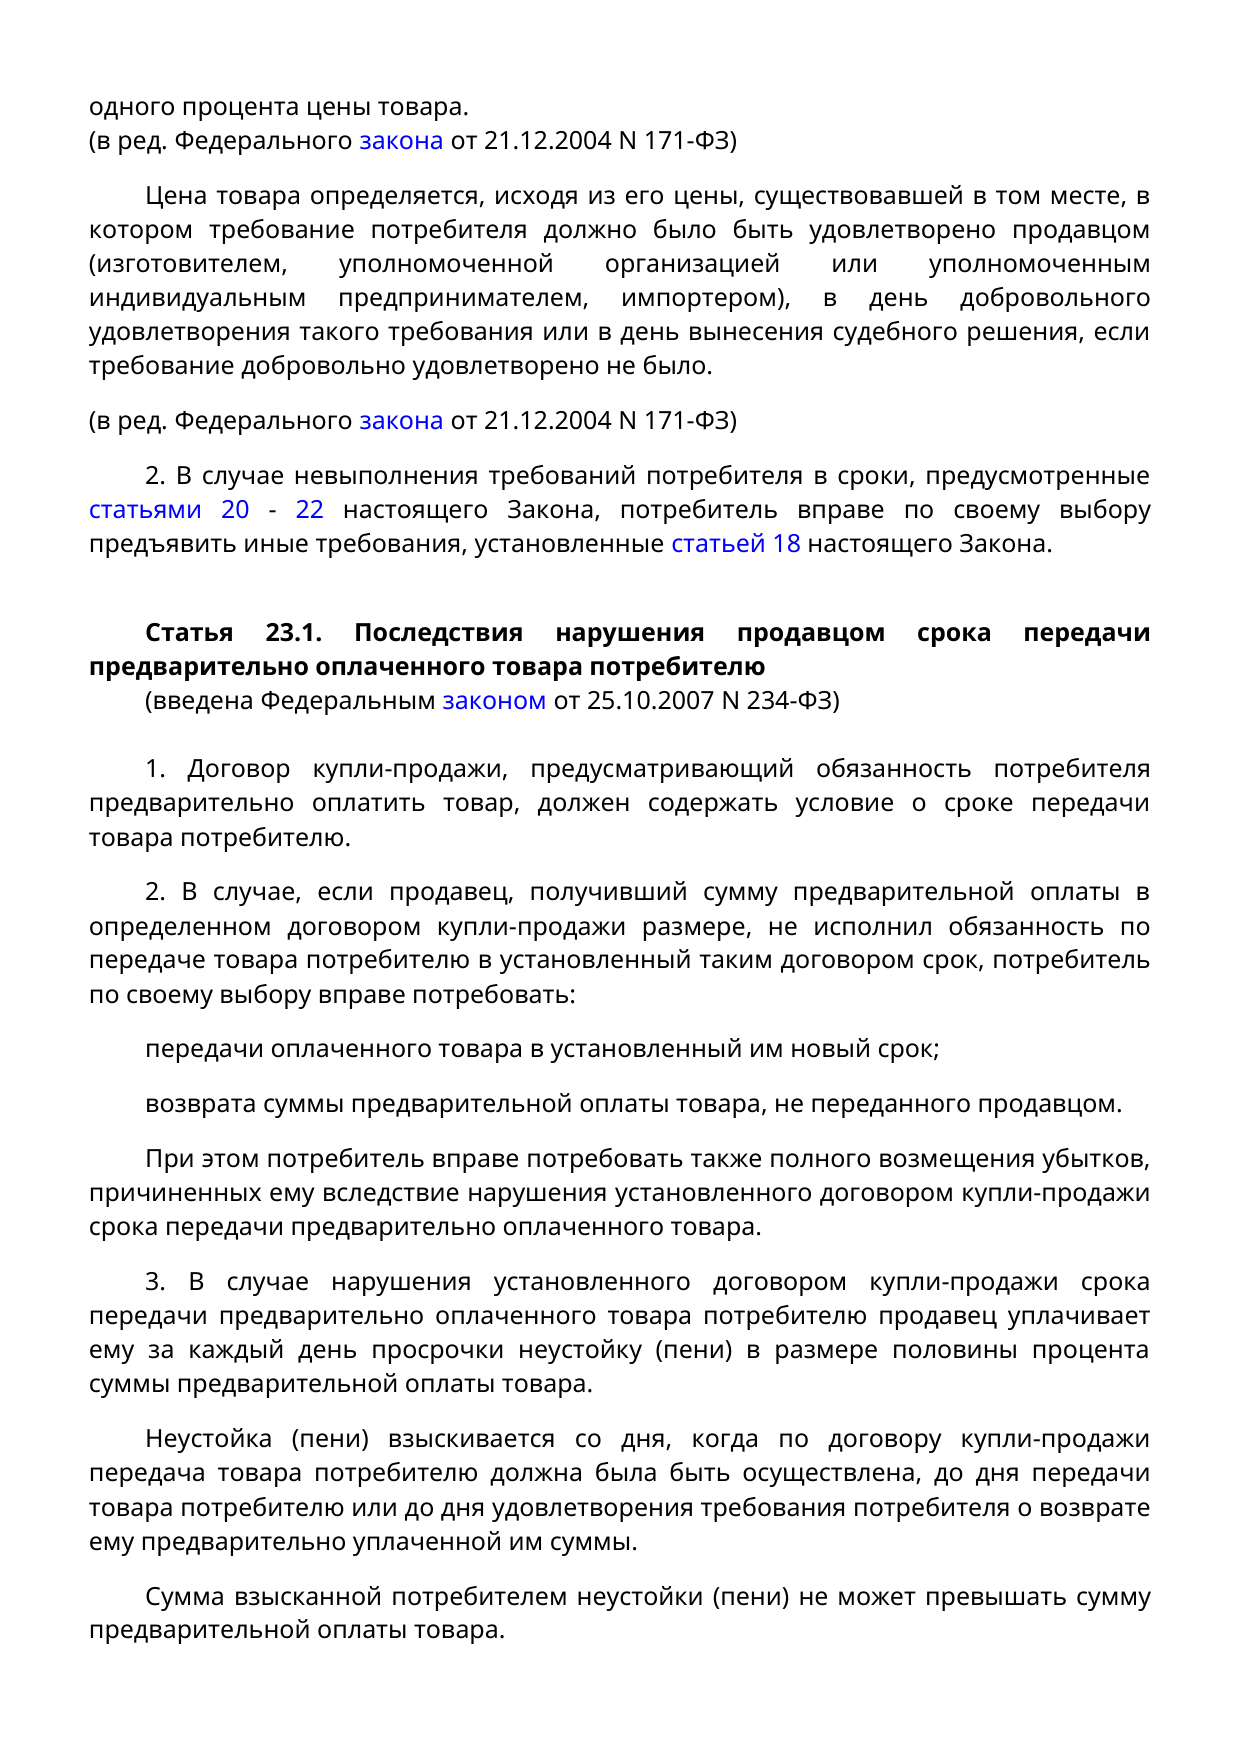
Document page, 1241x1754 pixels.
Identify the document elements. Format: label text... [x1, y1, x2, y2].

text (в ред. Федерального закона от 21.12.2004 N 171-ФЗ) [89, 123, 1152, 157]
text возврата суммы предварительной оплаты товара, не переданного продавцом. [89, 1086, 1152, 1120]
text (введена Федеральным законом от 25.10.2007 N 234-ФЗ) [89, 683, 1152, 717]
text 3. В случае нарушения установленного договором купли-продажи срока передачи предварительно оплаченного товара потребителю продавец уплачивает ему за каждый день просрочки неустойку (пени) в размере половины процента суммы предварительной оплаты товара. [89, 1264, 1152, 1400]
title Статья 23.1. Последствия нарушения продавцом срока передачи предварительно оплаченного товара потребителю [89, 615, 1152, 683]
text При этом потребитель вправе потребовать также полного возмещения убытков, причиненных ему вследствие нарушения установленного договором купли-продажи срока передачи предварительно оплаченного товара. [89, 1141, 1152, 1243]
text 2. В случае, если продавец, получивший сумму предварительной оплаты в определенном договором купли-продажи размере, не исполнил обязанность по передаче товара потребителю в установленный таким договором срок, потребитель по своему выбору вправе потребовать: [89, 874, 1152, 1010]
text 2. В случае невыполнения требований потребителя в сроки, предусмотренные статьями 20 - 22 настоящего Закона, потребитель вправе по своему выбору предъявить иные требования, установленные статьей 18 настоящего Закона. [89, 458, 1152, 560]
text Сумма взысканной потребителем неустойки (пени) не может превышать сумму предварительной оплаты товара. [89, 1578, 1152, 1646]
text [89, 89, 1152, 123]
text Неустойка (пени) взыскивается со дня, когда по договору купли-продажи передача товара потребителю должна была быть осуществлена, до дня передачи товара потребителю или до дня удовлетворения требования потребителя о возврате ему предварительно уплаченной им суммы. [89, 1421, 1152, 1557]
text Цена товара определяется, исходя из его цены, существовавшей в том месте, в котором требование потребителя должно было быть удовлетворено продавцом (изготовителем, уполномоченной организацией или уполномоченным индивидуальным предпринимателем, импортером), в день добровольного удовлетворения такого требования или в день вынесения судебного решения, если требование добровольно удовлетворено не было. [89, 178, 1152, 382]
text (в ред. Федерального закона от 21.12.2004 N 171-ФЗ) [89, 403, 1152, 437]
text 1. Договор купли-продажи, предусматривающий обязанность потребителя предварительно оплатить товар, должен содержать условие о сроке передачи товара потребителю. [89, 751, 1152, 853]
text передачи оплаченного товара в установленный им новый срок; [89, 1031, 1152, 1065]
